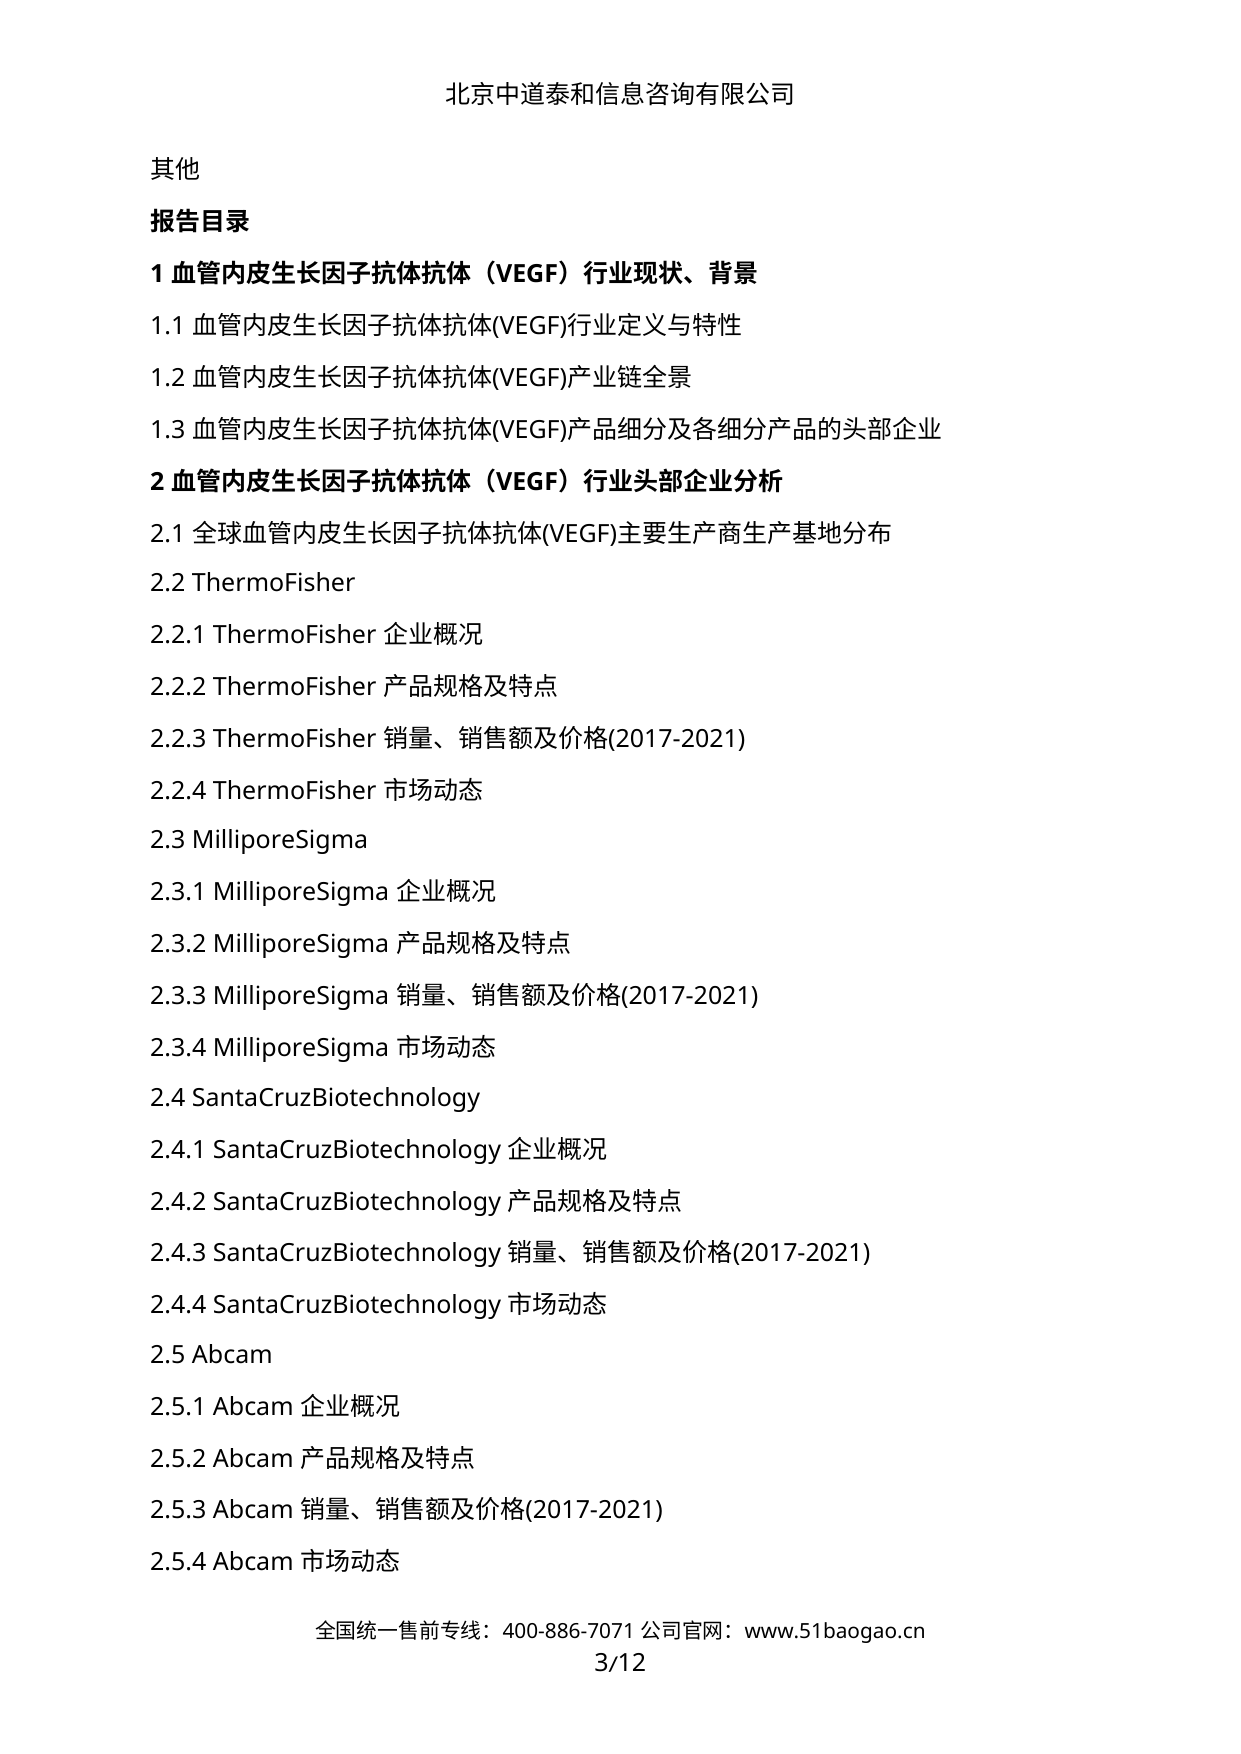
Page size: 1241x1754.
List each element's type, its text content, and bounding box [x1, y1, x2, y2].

text 2.5.4 Abcam 市场动态 [150, 1542, 1090, 1578]
text 2.4 SantaCruzBiotechnology [150, 1079, 1090, 1113]
text 2.2.3 ThermoFisher 销量、销售额及价格(2017-2021) [150, 718, 1090, 755]
text 2.3.3 MilliporeSigma 销量、销售额及价格(2017-2021) [150, 976, 1090, 1012]
text 1.2 血管内皮生长因子抗体抗体(VEGF)产业链全景 [150, 357, 1090, 394]
text 2.1 全球血管内皮生长因子抗体抗体(VEGF)主要生产商生产基地分布 [150, 513, 1090, 549]
text 2.5.1 Abcam 企业概况 [150, 1386, 1090, 1422]
text 1 血管内皮生长因子抗体抗体（VEGF）行业现状、背景 [150, 254, 1090, 290]
text 2.4.4 SantaCruzBiotechnology 市场动态 [150, 1285, 1090, 1321]
text 报告目录 [150, 202, 1090, 238]
text 2.2.2 ThermoFisher 产品规格及特点 [150, 667, 1090, 703]
text 2.5.3 Abcam 销量、销售额及价格(2017-2021) [150, 1490, 1090, 1526]
text 1.3 血管内皮生长因子抗体抗体(VEGF)产品细分及各细分产品的头部企业 [150, 409, 1090, 446]
text 2.4.3 SantaCruzBiotechnology 销量、销售额及价格(2017-2021) [150, 1233, 1090, 1269]
text 2.5 Abcam [150, 1337, 1090, 1371]
text 1.1 血管内皮生长因子抗体抗体(VEGF)行业定义与特性 [150, 306, 1090, 342]
text 2.4.1 SantaCruzBiotechnology 企业概况 [150, 1129, 1090, 1165]
text 2.3 MilliporeSigma [150, 822, 1090, 856]
text 2.3.1 MilliporeSigma 企业概况 [150, 872, 1090, 908]
text 2.3.4 MilliporeSigma 市场动态 [150, 1027, 1090, 1064]
text 2.2.1 ThermoFisher 企业概况 [150, 615, 1090, 651]
text 2 血管内皮生长因子抗体抗体（VEGF）行业头部企业分析 [150, 461, 1090, 497]
text 2.5.2 Abcam 产品规格及特点 [150, 1438, 1090, 1474]
text 2.2.4 ThermoFisher 市场动态 [150, 770, 1090, 807]
text 2.2 ThermoFisher [150, 565, 1090, 599]
text 2.4.2 SantaCruzBiotechnology 产品规格及特点 [150, 1181, 1090, 1217]
text 2.3.2 MilliporeSigma 产品规格及特点 [150, 924, 1090, 960]
text 其他 [150, 150, 1090, 186]
